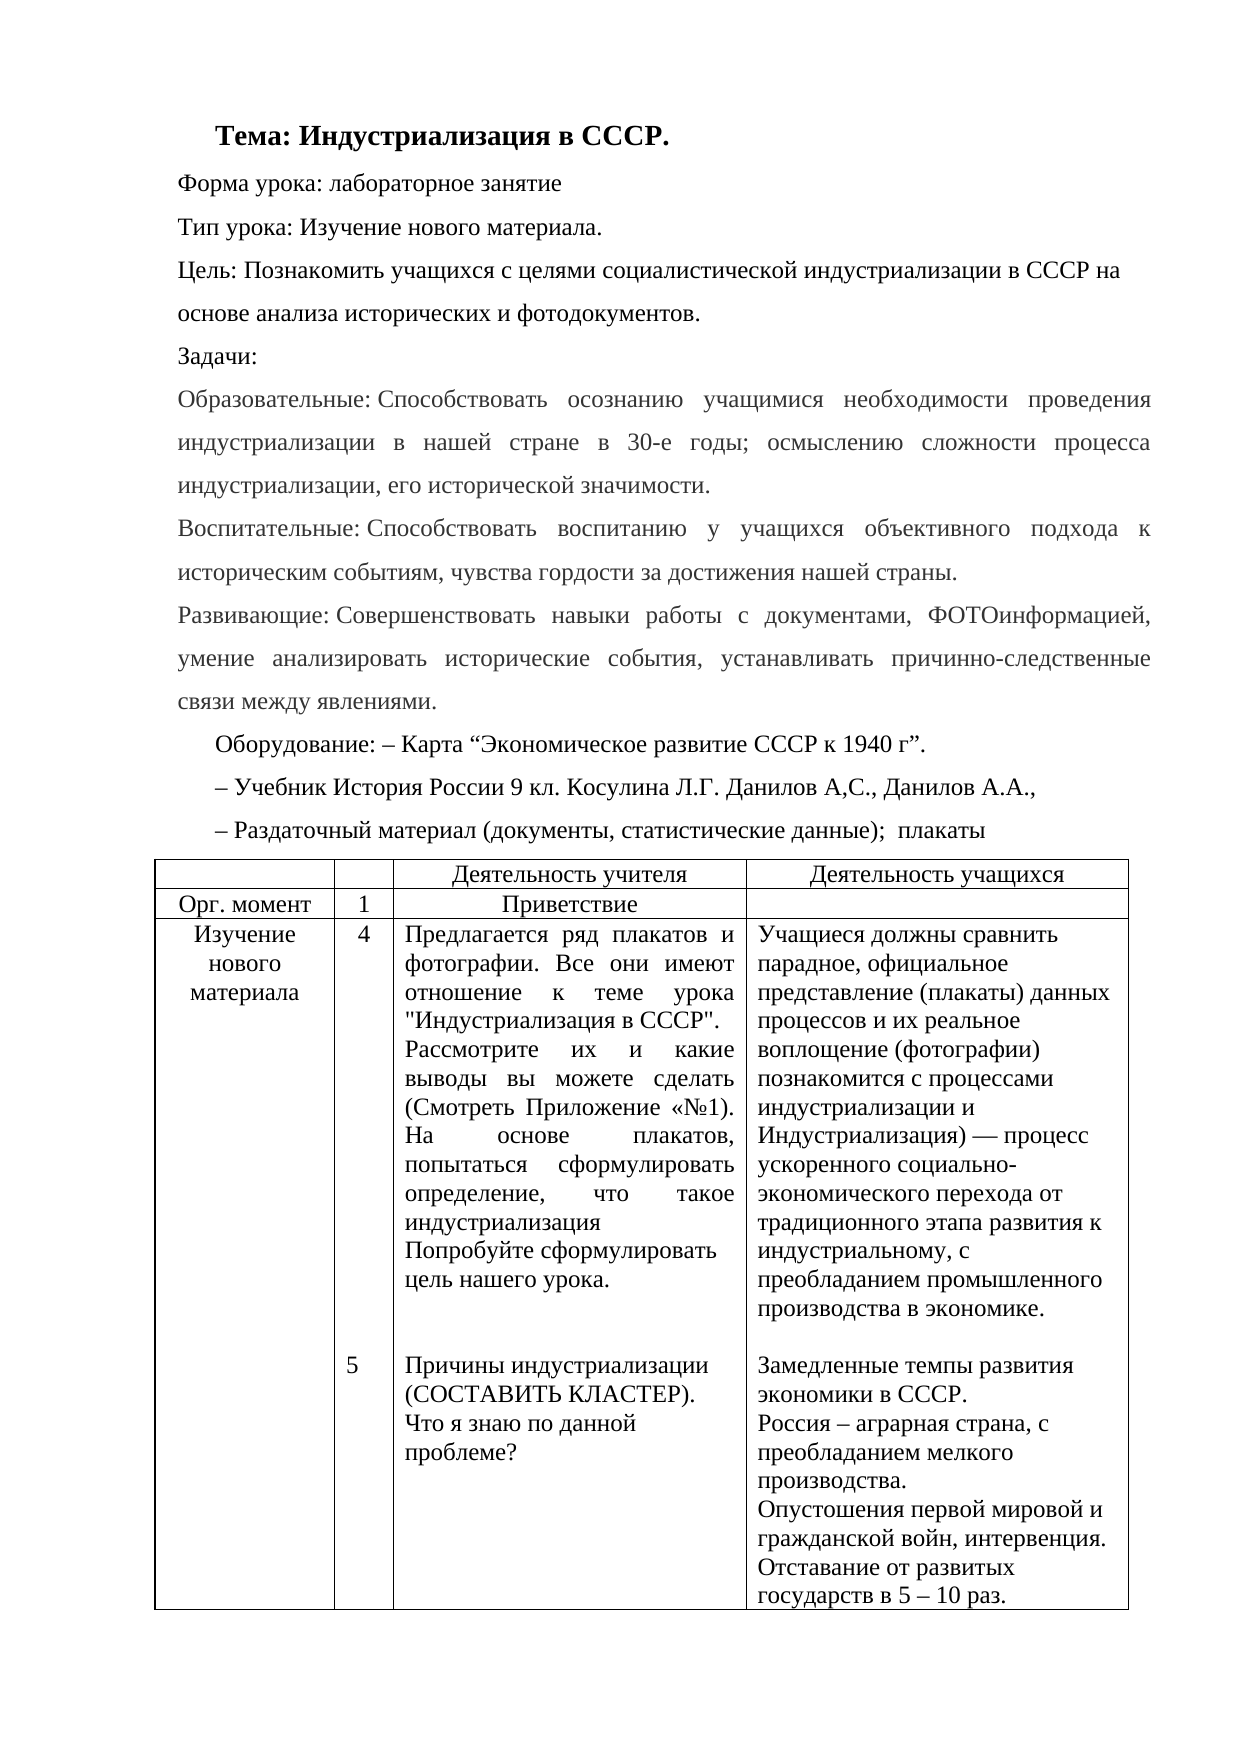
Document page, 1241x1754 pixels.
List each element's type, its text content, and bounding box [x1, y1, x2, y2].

text Цель: Познакомить учащихся с целями социалистической индустриализации в СССР на основе анализа исторических и фотодокументов. [177, 255, 1152, 327]
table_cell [394, 919, 746, 1609]
table_header Деятельность учителя [394, 860, 746, 888]
table_cell 1 [335, 889, 393, 918]
table_header Деятельность учащихся [747, 860, 1128, 888]
table_cell Приветствие [394, 889, 746, 918]
text Тема: Индустриализация в СССР. [215, 118, 1152, 152]
table_cell 4 5 3 7 5 5 3 5 [335, 919, 393, 1609]
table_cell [747, 919, 1128, 1609]
text Форма урока: лабораторное занятие [177, 168, 1152, 197]
text Развивающие: Совершенствовать навыки работы с документами, ФОТОинформацией, умение анализировать исторические события, устанавливать причинно-следственные связи между явлениями. [177, 600, 1152, 715]
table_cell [156, 919, 334, 1609]
text Образовательные: Способствовать осознанию учащимися необходимости проведения индустриализации в нашей стране в 30-е годы; осмыслению сложности процесса индустриализации, его исторической значимости. [177, 384, 1152, 499]
table_cell Орг. момент [156, 889, 334, 918]
table_header [156, 860, 334, 888]
text Задачи: [177, 341, 1152, 370]
table_header [335, 860, 393, 888]
text Воспитательные: Способствовать воспитанию у учащихся объективного подхода к историческим событиям, чувства гордости за достижения нашей страны. [177, 513, 1152, 585]
text Оборудование: – Карта “Экономическое развитие СССР к 1940 г”. [215, 729, 1152, 758]
text – Раздаточный материал (документы, статистические данные); плакаты [215, 815, 1152, 844]
table_cell [747, 889, 1128, 918]
text Тип урока: Изучение нового материала. [177, 212, 1152, 240]
text – Учебник История России 9 кл. Косулина Л.Г. Данилов А,С., Данилов А.А., [215, 772, 1152, 801]
